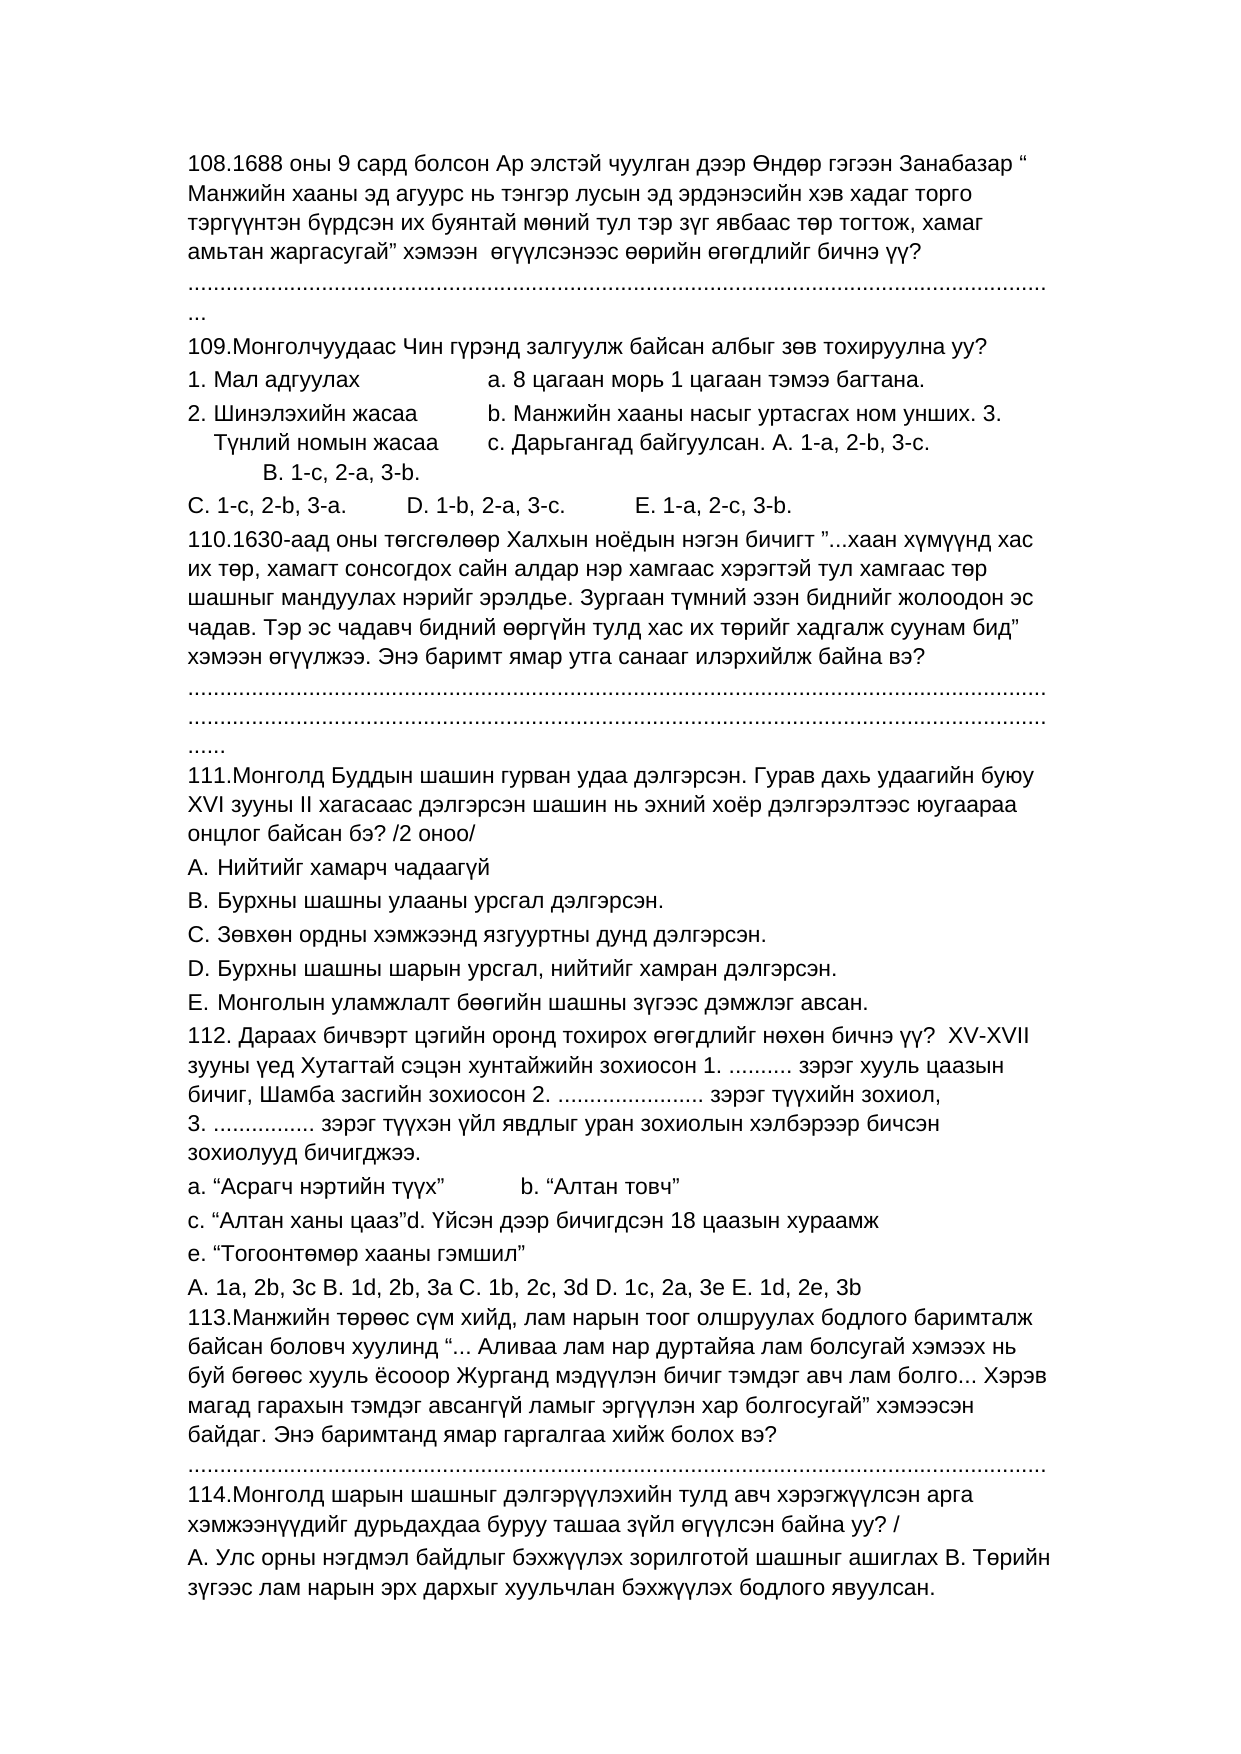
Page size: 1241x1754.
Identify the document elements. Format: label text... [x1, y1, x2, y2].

text 110.1630-аад оны төгсгөлөөр Халхын ноёдын нэгэн бичигт ”...хаан хүмүүнд хас их төр, хамагт сонсогдох сайн алдар нэр хамгаас хэрэгтэй тул хамгаас төр шашныг мандуулах нэрийг эрэлдье. Зургаан түмний эзэн биднийг жолоодон эс чадав. Тэр эс чадавч бидний өөргүйн тулд хас их төрийг хадгалж суунам бид” хэмээн өгүүлжээ. Энэ баримт ямар утга санааг илэрхийлж байна вэ? [187, 526, 1051, 669]
text C. 1-c, 2-b, 3-a. D. 1-b, 2-a, 3-c. E. 1-a, 2-c, 3-b. [187, 492, 1051, 519]
text 113.Манжийн төрөөс сүм хийд, лам нарын тоог олшруулах бодлого баримталж байсан боловч хуулинд “... Аливаа лам нар дуртайяа лам болсугай хэмээх нь буй бөгөөс хууль ёсооор Журганд мэдүүлэн бичиг тэмдэг авч лам болго... Хэрэв магад гарахын тэмдэг авсангүй ламыг эргүүлэн хар болгосугай” хэмээсэн байдаг. Энэ баримтанд ямар гаргалгаа хийж болох вэ? [187, 1304, 1051, 1447]
text ... [187, 299, 1051, 325]
list Бурхны шашны улааны урсгал дэлгэрсэн. [187, 887, 1051, 914]
text ....................................................................................................................................... [187, 1451, 1051, 1478]
text ....................................................................................................................................... [187, 269, 1051, 295]
text 112. Дараах бичвэрт цэгийн оронд тохирох өгөгдлийг нөхөн бичнэ үү? XV-XVII зууны үед Хутагтай сэцэн хунтайжийн зохиосон 1. .......... зэрэг хууль цаазын бичиг, Шамба засгийн зохиосон 2. ....................... зэрэг түүхийн зохиол, 3. ................ зэрэг түүхэн үйл явдлыг уран зохиолын хэлбэрээр бичсэн зохиолууд бичигджээ. [187, 1022, 1051, 1165]
text a. “Асрагч нэртийн түүх” b. “Алтан товч” [187, 1173, 1051, 1199]
text A. Улс орны нэгдмэл байдлыг бэхжүүлэх зорилготой шашныг ашиглах B. Төрийн зүгээс лам нарын эрх дархыг хуульчлан бэхжүүлэх бодлого явуулсан. [187, 1544, 1051, 1600]
list Зөвхөн ордны хэмжээнд язгууртны дунд дэлгэрсэн. [187, 921, 1051, 947]
text c. “Алтан ханы цааз”d. Үйсэн дээр бичигдсэн 18 цаазын хураамж [187, 1207, 1051, 1233]
text 111.Монголд Буддын шашин гурван удаа дэлгэрсэн. Гурав дахь удаагийн буюу XVI зууны II хагасаас дэлгэрсэн шашин нь эхний хоёр дэлгэрэлтээс юугаараа онцлог байсан бэ? /2 оноо/ [187, 762, 1051, 846]
text 114.Монголд шарын шашныг дэлгэрүүлэхийн тулд авч хэрэгжүүлсэн арга хэмжээнүүдийг дурьдахдаа буруу ташаа зүйл өгүүлсэн байна уу? / [187, 1481, 1051, 1537]
text 108.1688 оны 9 сард болсон Ар элстэй чуулган дээр Өндөр гэгээн Занабазар “ Манжийн хааны эд агуурс нь тэнгэр лусын эд эрдэнэсийн хэв хадаг торго тэргүүнтэн бүрдсэн их буянтай мөний тул тэр зүг явбаас төр тогтож, хамаг амьтан жаргасугай” хэмээн өгүүлсэнээс өөрийн өгөгдлийг бичнэ үү? [187, 150, 1051, 264]
text ....................................................................................................................................... ....................................................................................................................................... ...... [187, 673, 1051, 758]
list Шинэлэхийн жасаа b. Манжийн хааны насыг уртасгах ном унших. 3. Түнлий номын жасаа c. Дарьгангад байгуулсан. А. 1-a, 2-b, 3-c. B. 1-c, 2-a, 3-b. [187, 400, 1014, 485]
list Мал адгуулах a. 8 цагаан морь 1 цагаан тэмээ багтана. [187, 366, 1014, 393]
list Монголын уламжлалт бөөгийн шашны зүгээс дэмжлэг авсан. [187, 989, 1051, 1015]
list Нийтийг хамарч чадаагүй [187, 854, 1051, 880]
list Бурхны шашны шарын урсгал, нийтийг хамран дэлгэрсэн. [187, 955, 1051, 981]
text e. “Тогоонтөмөр хааны гэмшил” [187, 1240, 1051, 1267]
text А. 1a, 2b, 3c В. 1d, 2b, 3a С. 1b, 2c, 3d D. 1c, 2a, 3e Е. 1d, 2e, 3b [187, 1274, 1051, 1300]
text 109.Монголчуудаас Чин гүрэнд залгуулж байсан албыг зөв тохируулна уу? [187, 333, 1051, 359]
